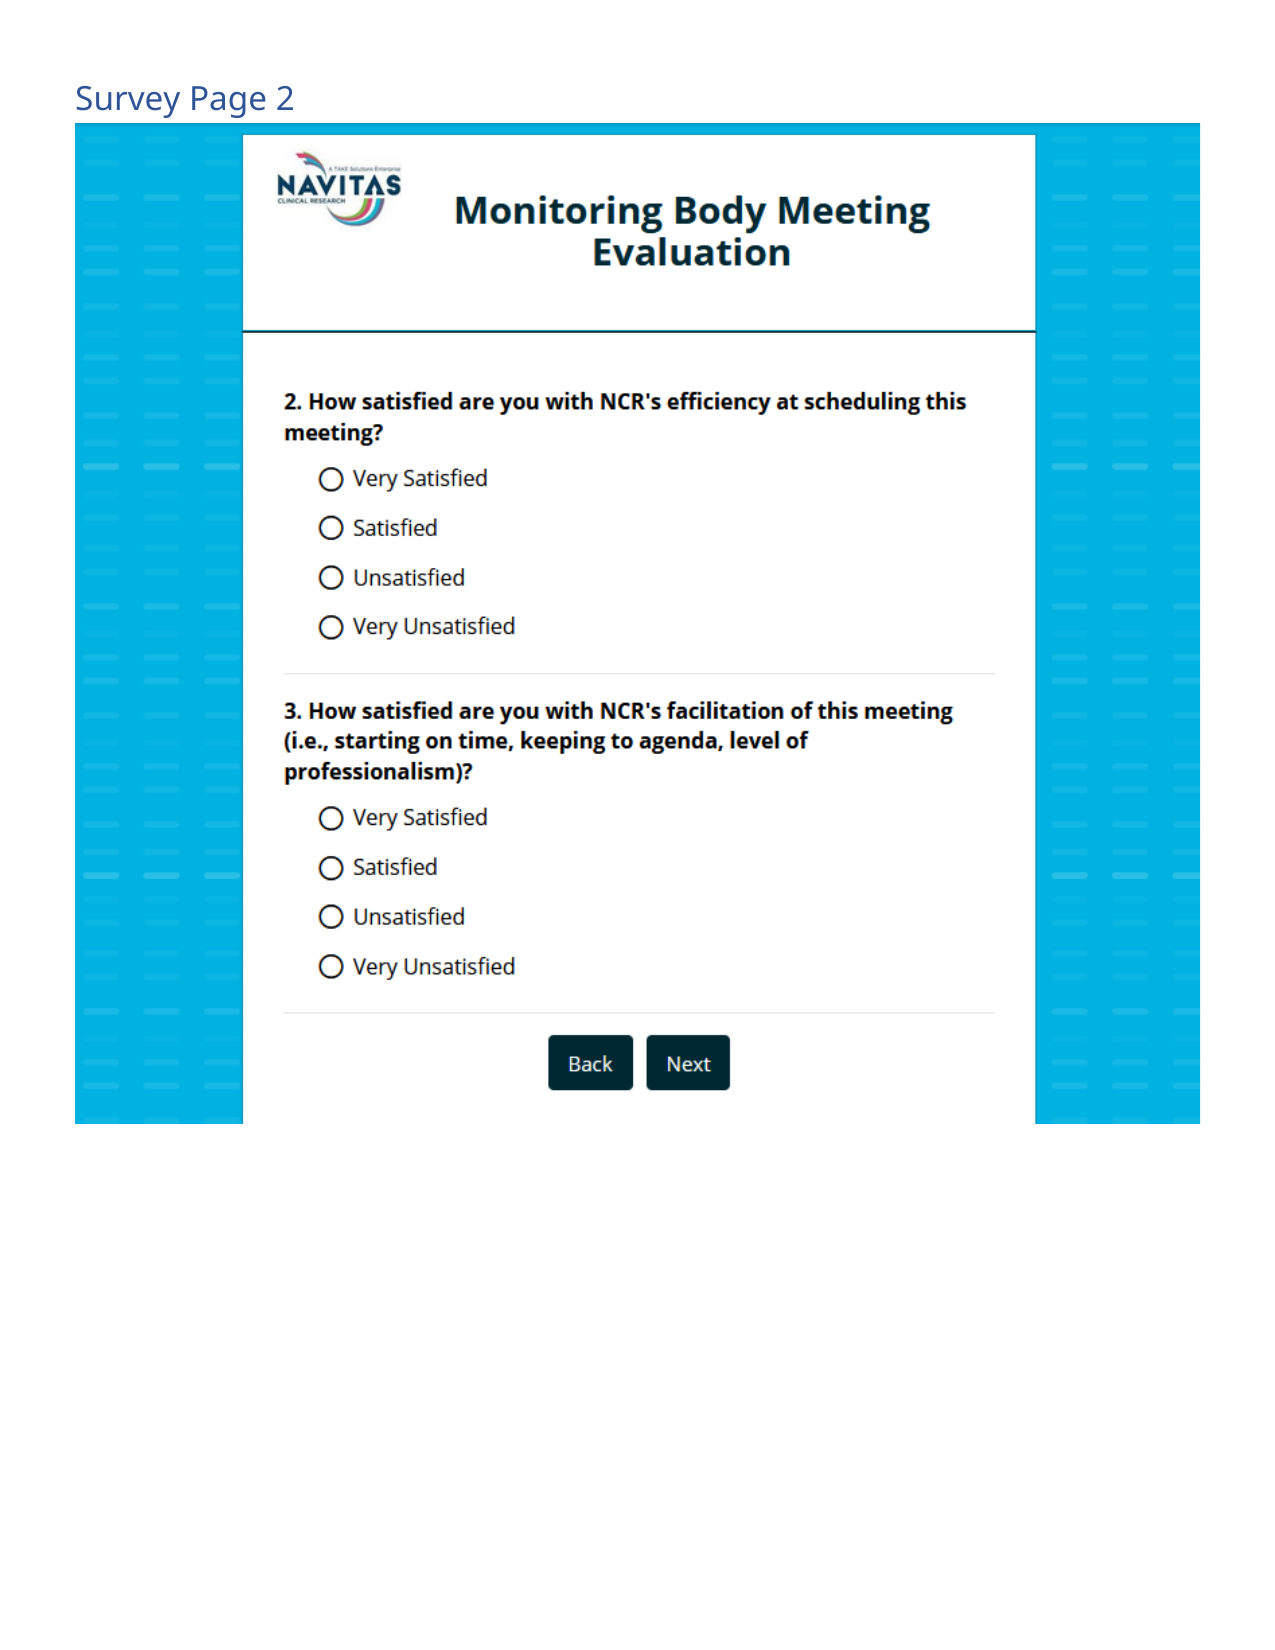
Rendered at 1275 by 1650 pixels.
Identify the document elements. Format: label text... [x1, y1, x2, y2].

picture [144, 464, 179, 469]
picture [243, 333, 1035, 1124]
picture [1114, 679, 1147, 683]
picture [145, 1084, 178, 1088]
picture [206, 270, 239, 274]
picture [145, 679, 178, 683]
picture [206, 1084, 239, 1088]
picture [1174, 873, 1200, 878]
picture [205, 464, 239, 469]
picture [206, 679, 239, 683]
picture [1114, 270, 1147, 274]
picture [243, 135, 1035, 330]
picture [1113, 873, 1147, 878]
picture [85, 679, 118, 683]
picture [84, 464, 118, 469]
subtitle Survey Page 2 [75, 75, 1200, 120]
picture [84, 873, 118, 878]
picture [1174, 679, 1200, 683]
picture [1174, 464, 1200, 469]
picture [1174, 270, 1200, 274]
picture [1053, 270, 1086, 274]
picture [1053, 679, 1086, 683]
picture [85, 270, 118, 274]
picture [1053, 464, 1087, 469]
picture [1053, 1084, 1086, 1088]
picture [145, 270, 178, 274]
picture [144, 873, 179, 878]
picture [1113, 464, 1147, 469]
picture [205, 873, 239, 878]
picture [1174, 1084, 1200, 1088]
picture [1053, 873, 1087, 878]
picture [85, 1084, 118, 1088]
picture [1114, 1084, 1147, 1088]
